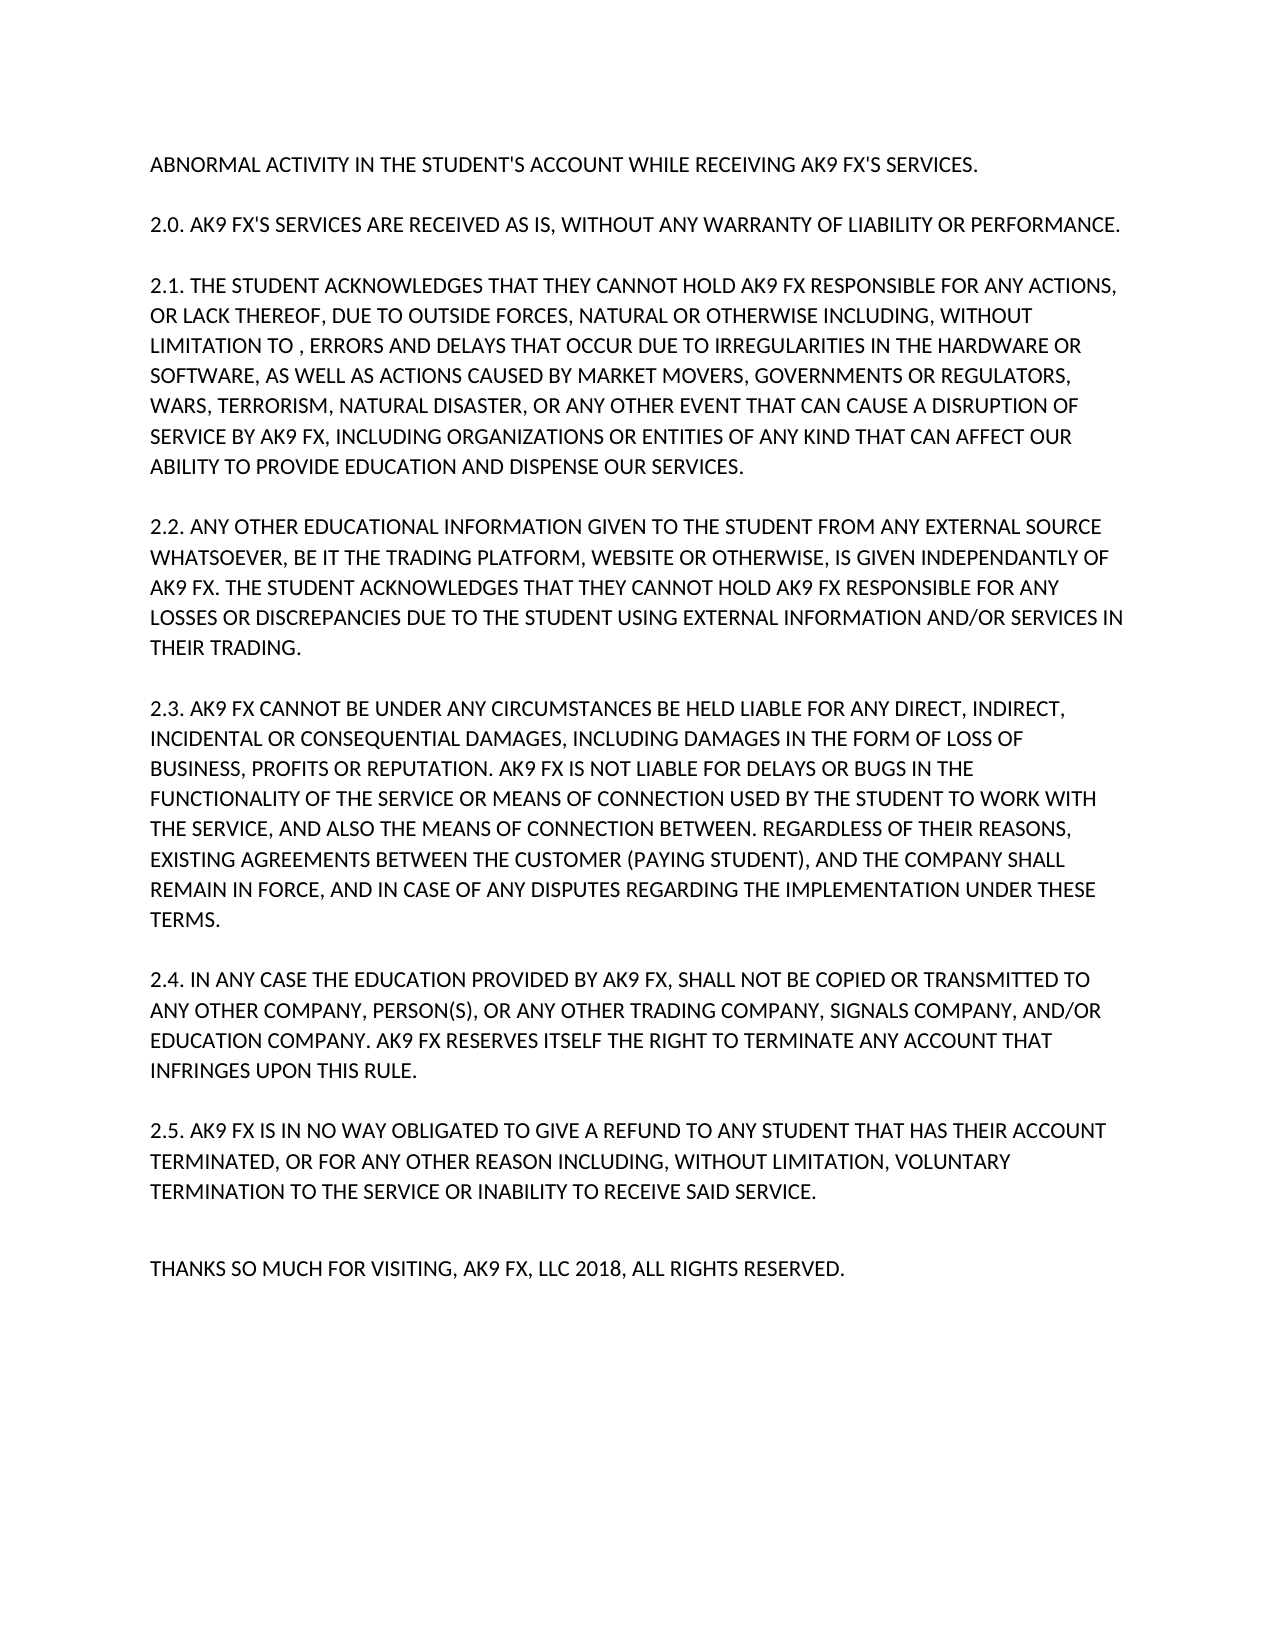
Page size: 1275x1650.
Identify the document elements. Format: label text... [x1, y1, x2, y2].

text ​ THANKS SO MUCH FOR VISITING, AK9 FX, LLC 2018, ALL RIGHTS RESERVED. [150, 1224, 1125, 1282]
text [150, 150, 1125, 1205]
